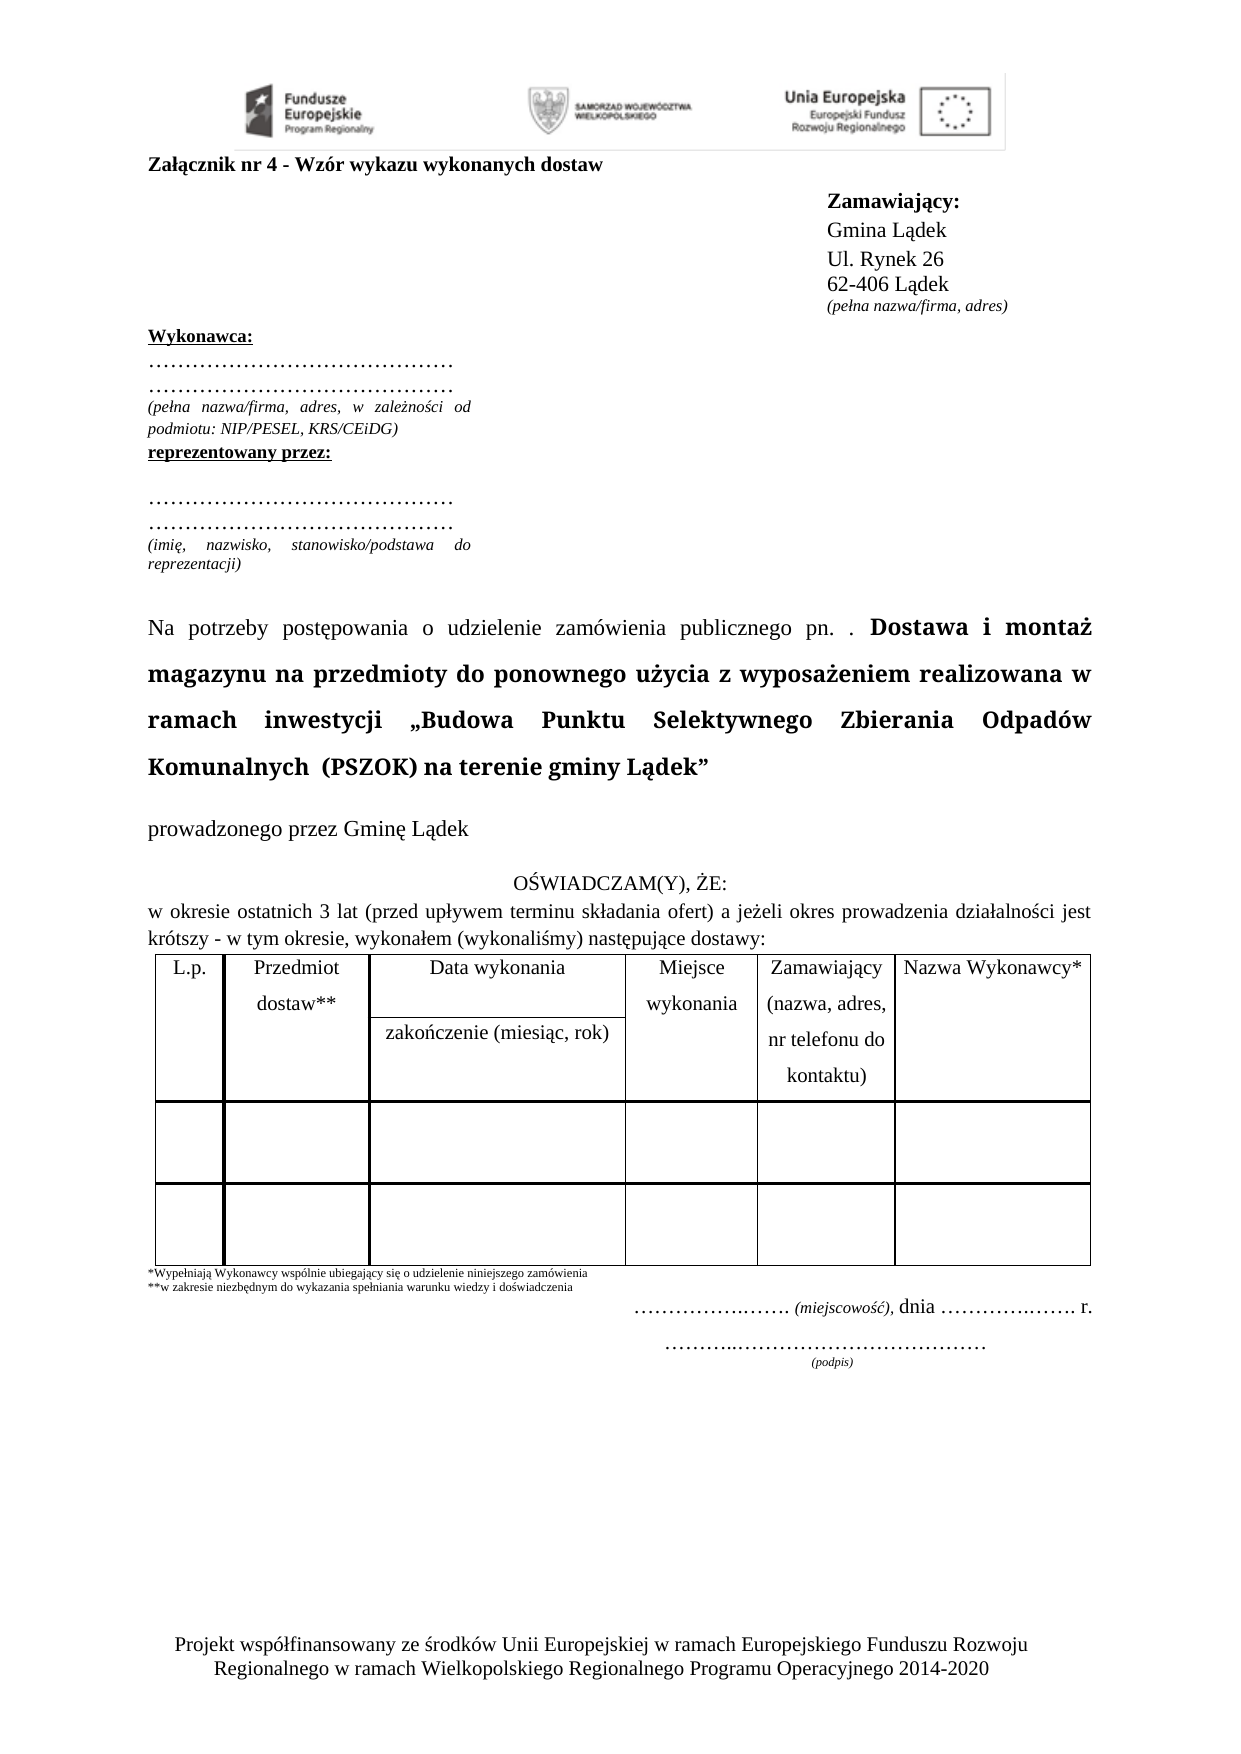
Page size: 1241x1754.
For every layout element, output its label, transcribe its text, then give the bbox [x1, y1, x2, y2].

text Ul. Rynek 26 [148, 246, 1093, 271]
table_cell [896, 1185, 1090, 1264]
text OŚWIADCZAM(Y), ŻE: [148, 871, 1093, 895]
table_header Nazwa Wykonawcy* [896, 955, 1090, 1100]
text …………….……. (miejscowość), dnia ………….……. r. [148, 1294, 1093, 1318]
table_cell [758, 1185, 894, 1264]
text Wykonawca: [148, 325, 1093, 347]
table_cell [226, 1185, 368, 1264]
text (pełna nazwa/firma, adres) [148, 296, 1093, 315]
table_header L.p. [156, 955, 222, 1100]
table_header Miejsce wykonania [626, 955, 757, 1100]
table_header Przedmiot dostaw** [226, 955, 368, 1100]
text w okresie ostatnich 3 lat (przed upływem terminu składania ofert) a jeżeli okres prowadzenia działalności jest krótszy - w tym okresie, wykonałem (wykonaliśmy) następujące dostawy: [148, 898, 1093, 950]
text ………..……………………………… [148, 1330, 1093, 1354]
text (pełna nazwa/firma, adres, w zależności od podmiotu: NIP/PESEL, KRS/CEiDG) [148, 397, 472, 438]
text (podpis) [148, 1354, 1093, 1369]
table_cell [156, 1185, 222, 1264]
text ………………………………………………………………………… (imię, nazwisko, stanowisko/podstawa do reprezentacji) [148, 484, 472, 573]
text **w zakresie niezbędnym do wykazania spełniania warunku wiedzy i doświadczenia [148, 1280, 1093, 1294]
text Gmina Lądek [148, 217, 1093, 242]
text 62-406 Lądek [148, 271, 1093, 296]
text prowadzonego przez Gminę Lądek [148, 815, 1093, 841]
table_cell [896, 1103, 1090, 1182]
table_cell [371, 1185, 625, 1264]
table_header Data wykonania [371, 955, 625, 1017]
table_cell [156, 1103, 222, 1182]
table_header Zamawiający (nazwa, adres, nr telefonu do kontaktu) [758, 955, 894, 1100]
picture [234, 73, 1007, 152]
text *Wypełniają Wykonawcy wspólnie ubiegający się o udzielenie niniejszego zamówienia [148, 1266, 1093, 1280]
table_cell [626, 1103, 757, 1182]
table_cell [371, 1103, 625, 1182]
table_cell zakończenie (miesiąc, rok) [371, 1018, 625, 1100]
table_cell [626, 1185, 757, 1264]
text Załącznik nr 4 - Wzór wykazu wykonanych dostaw [148, 152, 1093, 176]
text reprezentowany przez: [148, 441, 1093, 462]
text Zamawiający: [148, 188, 1093, 213]
table_cell [226, 1103, 368, 1182]
text Na potrzeby postępowania o udzielenie zamówienia publicznego pn. . Dostawa i montaż magazynu na przedmioty do ponownego użycia z wyposażeniem realizowana w ramach inwestycji „Budowa Punktu Selektywnego Zbierania Odpadów Komunalnych (PSZOK) na terenie gminy Lądek” [148, 611, 1093, 782]
table_cell [758, 1103, 894, 1182]
text ………………………………………………………………………… [148, 347, 472, 397]
